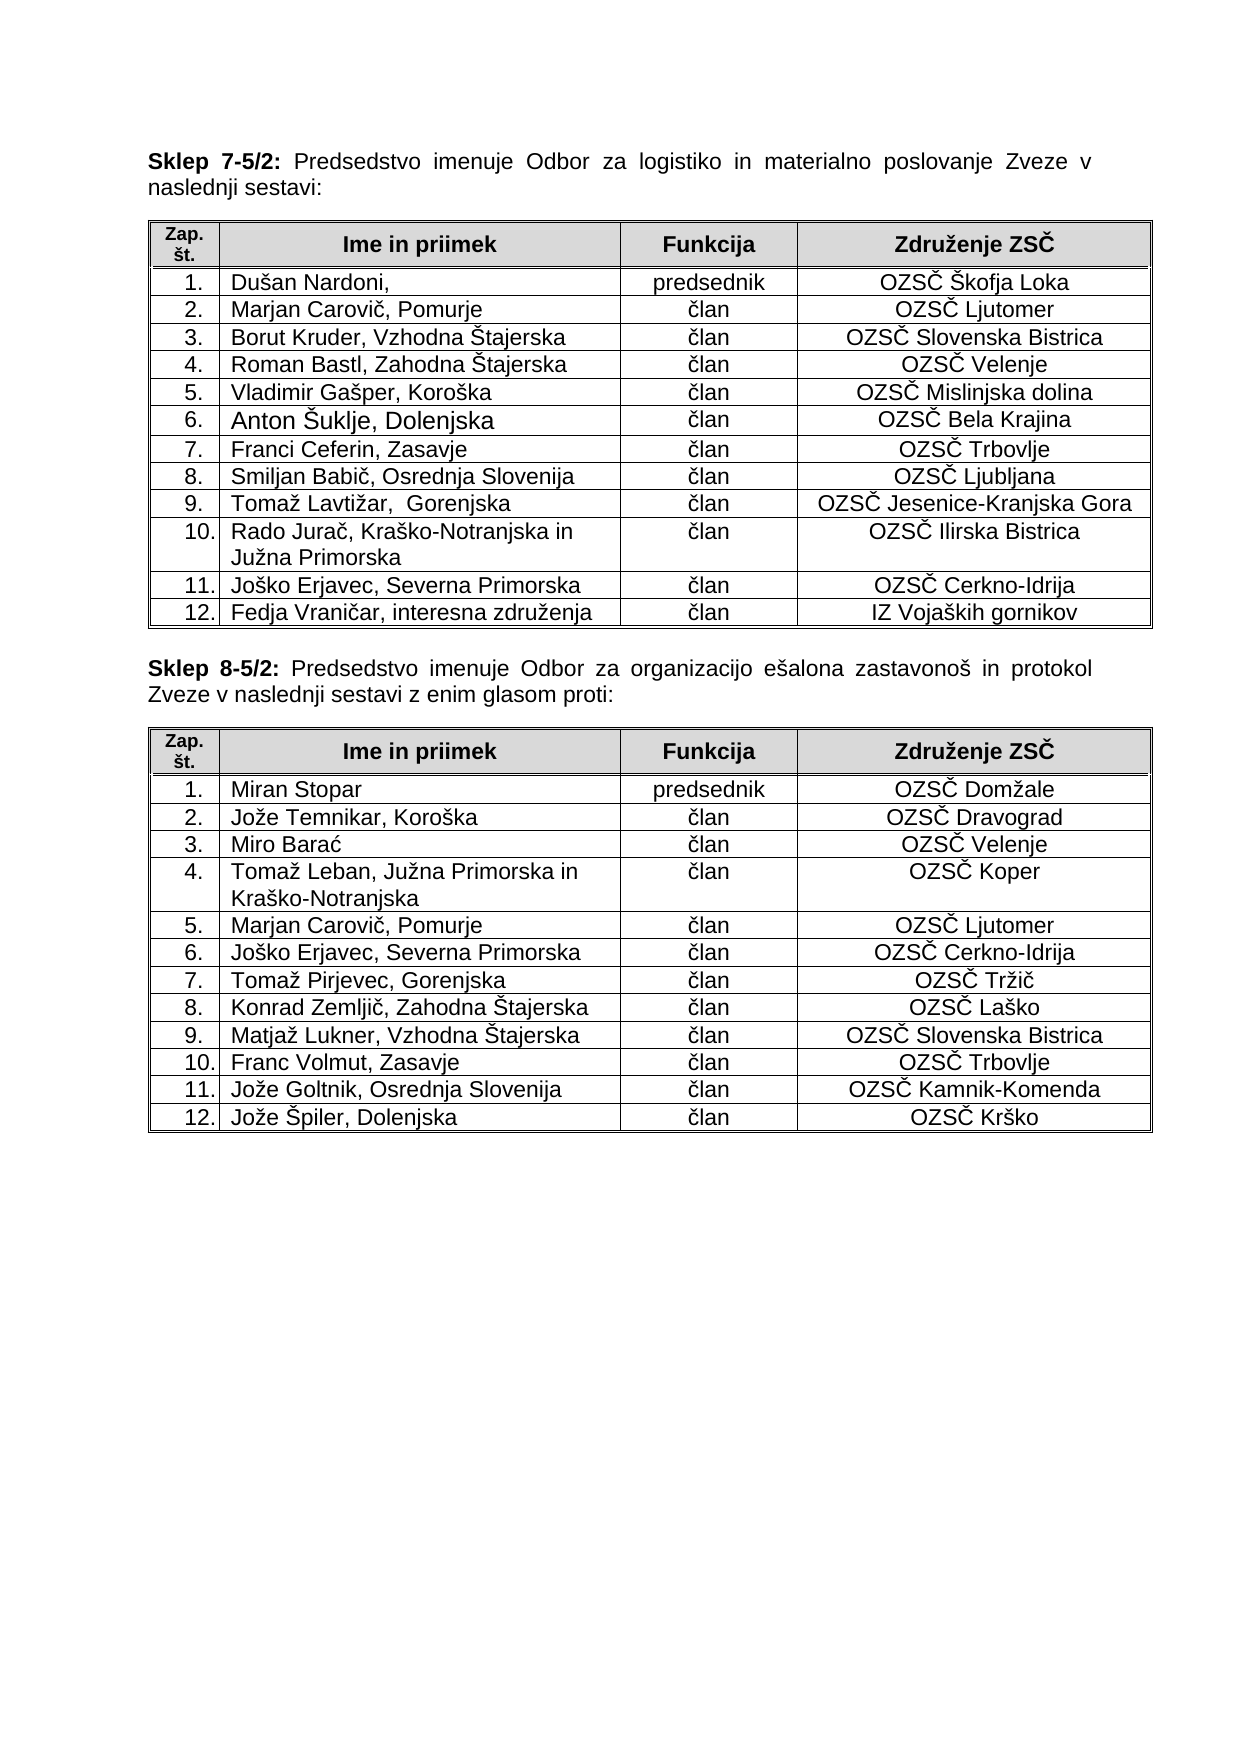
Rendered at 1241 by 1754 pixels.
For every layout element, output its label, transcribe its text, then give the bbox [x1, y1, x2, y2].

table_header Združenje ZSČ [798, 730, 1150, 773]
table_cell Jože Špiler, Dolenjska [220, 1104, 620, 1130]
table_cell Roman Bastl, Zahodna Štajerska [220, 351, 620, 377]
table_cell Joško Erjavec, Severna Primorska [220, 939, 620, 966]
table_cell [151, 912, 219, 938]
table_cell OZSČ Cerkno-Idrija [798, 572, 1150, 598]
table_cell [151, 406, 219, 434]
table_cell [151, 266, 219, 295]
table_cell OZSČ Slovenska Bistrica [798, 1022, 1150, 1048]
table_cell OZSČ Cerkno-Idrija [798, 939, 1150, 966]
table_cell [151, 351, 219, 377]
table_cell član [621, 518, 797, 571]
table_cell član [621, 1104, 797, 1130]
table_cell [151, 804, 219, 830]
table_cell Jože Temnikar, Koroška [220, 804, 620, 830]
table_header Zap. št. [151, 730, 219, 773]
table_cell član [621, 599, 797, 625]
table_cell [151, 379, 219, 405]
table_cell član [621, 967, 797, 993]
table_cell Tomaž Lavtižar, Gorenjska [220, 490, 620, 517]
table_cell Miro Barać [220, 831, 620, 857]
table_cell Joško Erjavec, Severna Primorska [220, 572, 620, 598]
table_cell Rado Jurač, Kraško-Notranjska in Južna Primorska [220, 518, 620, 571]
table_cell Tomaž Pirjevec, Gorenjska [220, 967, 620, 993]
table_cell OZSČ Jesenice-Kranjska Gora [798, 490, 1150, 517]
table_cell Matjaž Lukner, Vzhodna Štajerska [220, 1022, 620, 1048]
table_cell [151, 490, 219, 517]
table_cell Anton Šuklje, Dolenjska [220, 406, 620, 434]
table_cell Dušan Nardoni, [220, 269, 620, 295]
table_cell Jože Goltnik, Osrednja Slovenija [220, 1076, 620, 1103]
table_cell [151, 1049, 219, 1075]
table_cell Marjan Carovič, Pomurje [220, 296, 620, 323]
table_cell član [621, 463, 797, 489]
text Sklep 8-5/2: Predsedstvo imenuje Odbor za organizacijo ešalona zastavonoš in protokol Zveze v naslednji sestavi z enim glasom proti: [148, 655, 1093, 707]
table_header Funkcija [621, 223, 797, 266]
table_cell član [621, 939, 797, 966]
table_header Zap. št. [151, 223, 219, 266]
table_cell Fedja Vraničar, interesna združenja [220, 599, 620, 625]
table_cell [151, 1022, 219, 1048]
table_cell Konrad Zemljič, Zahodna Štajerska [220, 994, 620, 1021]
table_cell OZSČ Slovenska Bistrica [798, 324, 1150, 350]
table_cell OZSČ Krško [798, 1104, 1150, 1130]
table_cell član [621, 994, 797, 1021]
table_cell predsednik [621, 776, 797, 802]
table_cell [151, 1104, 219, 1130]
table_header Funkcija [621, 730, 797, 773]
table_cell [151, 518, 219, 571]
table_cell Tomaž Leban, Južna Primorska in Kraško-Notranjska [220, 858, 620, 911]
table_cell član [621, 831, 797, 857]
table_cell član [621, 804, 797, 830]
table_cell OZSČ Velenje [798, 831, 1150, 857]
table_cell Franc Volmut, Zasavje [220, 1049, 620, 1075]
table_header Ime in priimek [220, 223, 620, 266]
table_cell član [621, 406, 797, 434]
table_cell Smiljan Babič, Osrednja Slovenija [220, 463, 620, 489]
table_cell član [621, 1022, 797, 1048]
table_cell član [621, 572, 797, 598]
table_cell član [621, 912, 797, 938]
table_cell [151, 324, 219, 350]
table_cell OZSČ Tržič [798, 967, 1150, 993]
table_cell član [621, 436, 797, 462]
table_cell OZSČ Koper [798, 858, 1150, 911]
table_cell OZSČ Ljutomer [798, 296, 1150, 323]
table_cell član [621, 296, 797, 323]
table_cell član [621, 858, 797, 911]
table_cell predsednik [621, 269, 797, 295]
table_header Združenje ZSČ [798, 223, 1150, 266]
table_cell IZ Vojaških gornikov [798, 599, 1150, 625]
table_cell [151, 967, 219, 993]
table_cell član [621, 351, 797, 377]
table_cell OZSČ Ljutomer [798, 912, 1150, 938]
table_cell [151, 599, 219, 625]
table_cell OZSČ Ilirska Bistrica [798, 518, 1150, 571]
table_cell [151, 572, 219, 598]
table_cell član [621, 324, 797, 350]
table_cell OZSČ Bela Krajina [798, 406, 1150, 434]
table_cell OZSČ Domžale [798, 773, 1152, 802]
table_cell OZSČ Trbovlje [798, 1049, 1150, 1075]
table_cell [151, 1076, 219, 1103]
table_cell [151, 463, 219, 489]
table_cell član [621, 490, 797, 517]
table_cell [151, 436, 219, 462]
table_cell [151, 296, 219, 323]
table_cell Franci Ceferin, Zasavje [220, 436, 620, 462]
table_cell [151, 939, 219, 966]
table_cell OZSČ Mislinjska dolina [798, 379, 1150, 405]
table_cell [151, 858, 219, 911]
table_cell član [621, 1076, 797, 1103]
table_cell OZSČ Škofja Loka [798, 266, 1150, 295]
table_cell OZSČ Velenje [798, 351, 1150, 377]
table_cell Vladimir Gašper, Koroška [220, 379, 620, 405]
table_cell OZSČ Ljubljana [798, 463, 1150, 489]
table_cell OZSČ Kamnik-Komenda [798, 1076, 1150, 1103]
table_cell OZSČ Dravograd [798, 804, 1150, 830]
table_cell [149, 773, 219, 802]
table_cell [151, 994, 219, 1021]
table_cell [151, 831, 219, 857]
table_cell Miran Stopar [220, 776, 620, 802]
table_cell OZSČ Laško [798, 994, 1150, 1021]
table_header Ime in priimek [220, 730, 620, 773]
table_cell OZSČ Trbovlje [798, 436, 1150, 462]
table_cell Marjan Carovič, Pomurje [220, 912, 620, 938]
table_cell Borut Kruder, Vzhodna Štajerska [220, 324, 620, 350]
table_cell član [621, 1049, 797, 1075]
text Sklep 7-5/2: Predsedstvo imenuje Odbor za logistiko in materialno poslovanje Zveze v naslednji sestavi: [148, 148, 1093, 200]
table_cell član [621, 379, 797, 405]
